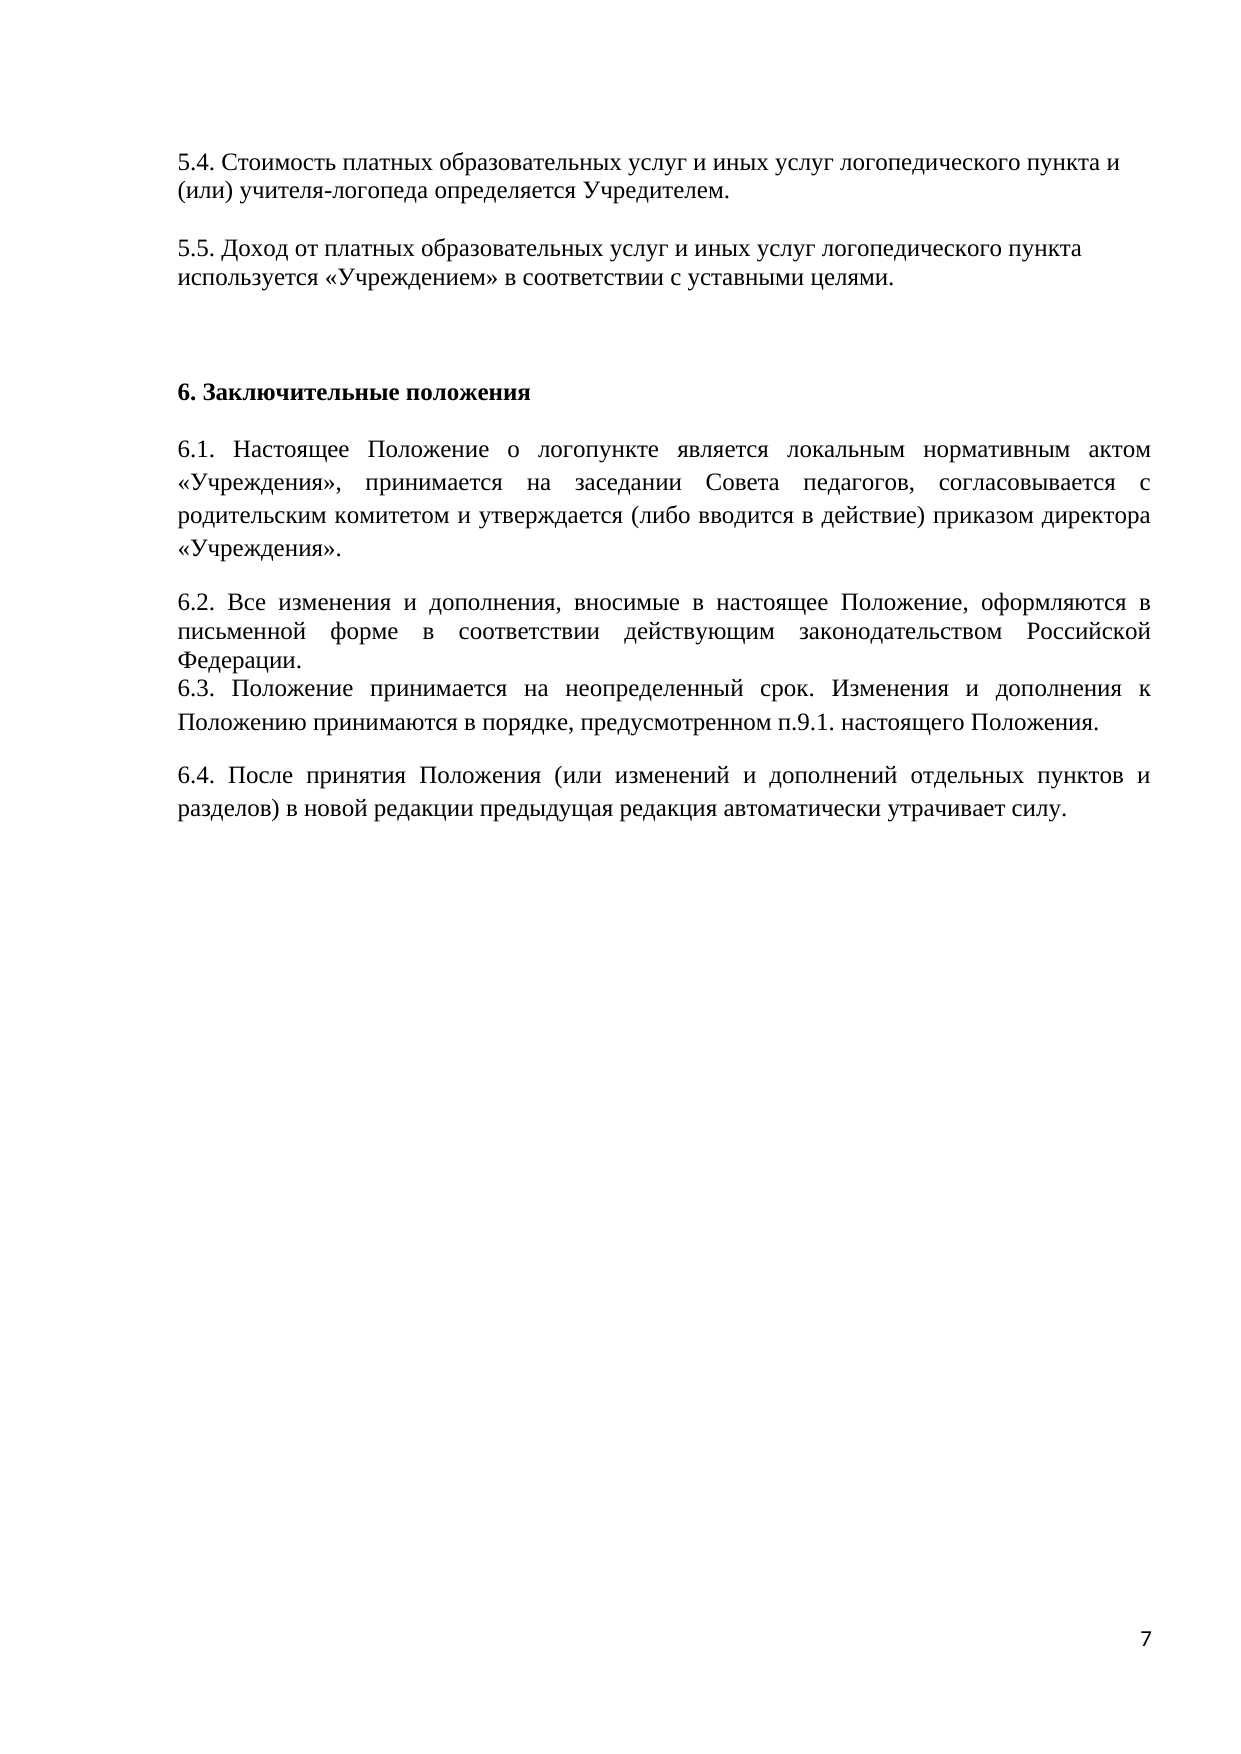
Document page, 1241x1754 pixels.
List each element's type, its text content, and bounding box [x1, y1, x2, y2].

text 5.4. Стоимость платных образовательных услуг и иных услуг логопедического пункта и (или) учителя-логопеда определяется Учредителем. [177, 147, 1152, 204]
text 6.4. После принятия Положения (или изменений и дополнений отдельных пунктов и разделов) в новой редакции предыдущая редакция автоматически утрачивает силу. [177, 760, 1152, 822]
text 6.2. Все изменения и дополнения, вносимые в настоящее Положение, оформляются в письменной форме в соответствии действующим законодательством Российской Федерации. [177, 587, 1152, 673]
text 6.1. Настоящее Положение о логопункте является локальным нормативным актом «Учреждения», принимается на заседании Совета педагогов, согласовывается с родительским комитетом и утверждается (либо вводится в действие) приказом директора «Учреждения». [177, 434, 1152, 562]
text 6. Заключительные положения [177, 377, 1136, 406]
text 5.5. Доход от платных образовательных услуг и иных услуг логопедического пункта используется «Учреждением» в соответствии с уставными целями. [177, 233, 1152, 291]
text 6.3. Положение принимается на неопределенный срок. Изменения и дополнения к Положению принимаются в порядке, предусмотренном п.9.1. настоящего Положения. [177, 673, 1152, 735]
